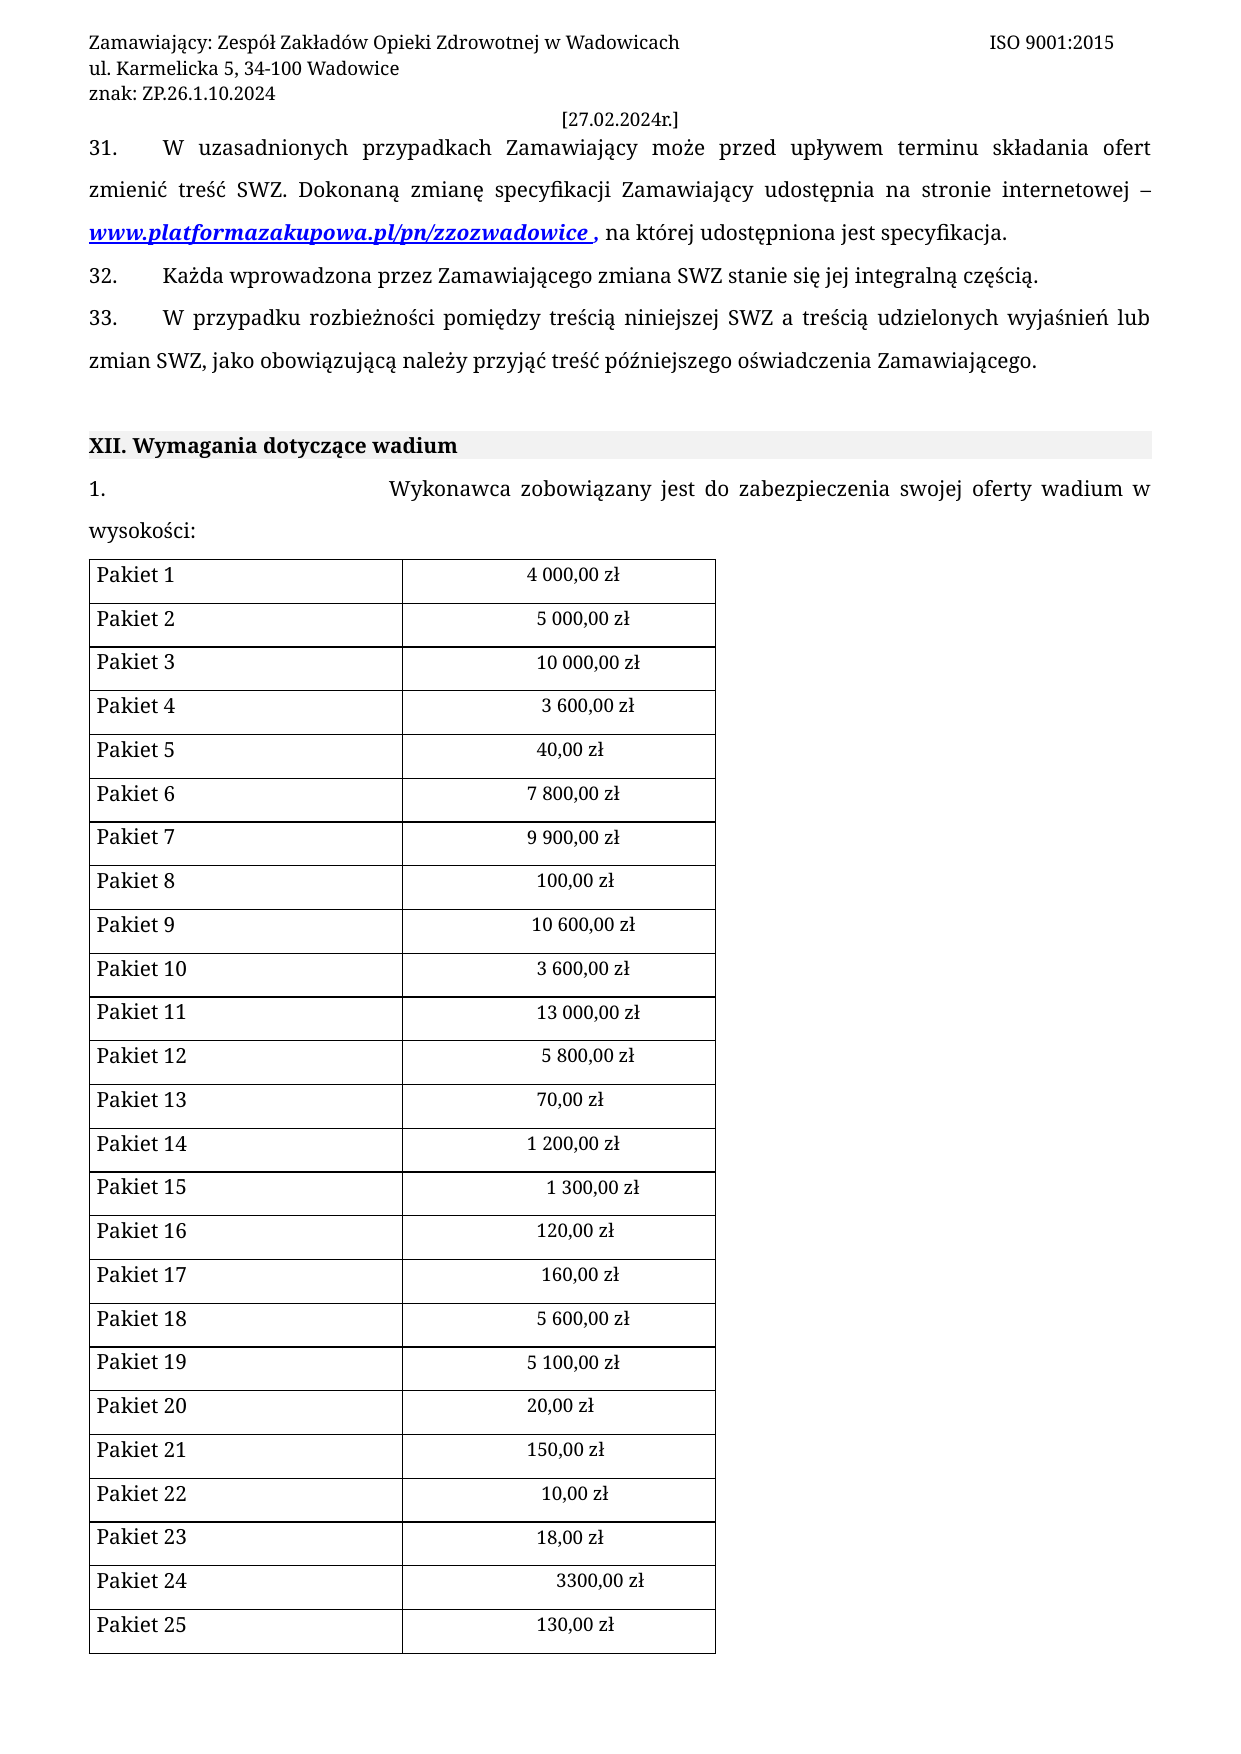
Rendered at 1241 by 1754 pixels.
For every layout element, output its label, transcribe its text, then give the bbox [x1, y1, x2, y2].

table_cell 5 000,00 zł [403, 604, 715, 646]
table_cell Pakiet 11 [90, 998, 402, 1040]
table_cell Pakiet 23 [90, 1523, 402, 1565]
table_cell 150,00 zł [403, 1435, 715, 1478]
table_cell 5 100,00 zł [403, 1348, 715, 1390]
table_cell 18,00 zł [403, 1523, 715, 1565]
table_cell Pakiet 18 [90, 1304, 402, 1346]
table_cell 3 600,00 zł [403, 954, 715, 996]
table_cell Pakiet 9 [90, 910, 402, 953]
table_cell Pakiet 7 [90, 823, 402, 865]
table_cell 10,00 zł [403, 1479, 715, 1521]
list W uzasadnionych przypadkach Zamawiający może przed upływem terminu składania ofert zmienić treść SWZ. Dokonaną zmianę specyfikacji Zamawiający udostępnia na stronie internetowej –www.platformazakupowa.pl/pn/zzozwadowice , na której udostępniona jest specyfikacja. [89, 133, 1152, 247]
table_cell Pakiet 3 [90, 648, 402, 690]
table_cell 7 800,00 zł [403, 779, 715, 821]
table_cell 120,00 zł [403, 1216, 715, 1259]
table_cell Pakiet 22 [90, 1479, 402, 1521]
table_cell Pakiet 4 [90, 691, 402, 734]
table_cell Pakiet 21 [90, 1435, 402, 1478]
table_header Pakiet 1 [90, 560, 402, 603]
list W przypadku rozbieżności pomiędzy treścią niniejszej SWZ a treścią udzielonych wyjaśnień lub zmian SWZ, jako obowiązującą należy przyjąć treść późniejszego oświadczenia Zamawiającego. [89, 303, 1152, 374]
table_cell 3300,00 zł [403, 1566, 715, 1609]
subtitle XII. Wymagania dotyczące wadium [89, 431, 1152, 459]
table_cell 70,00 zł [403, 1085, 715, 1128]
table_cell Pakiet 15 [90, 1173, 402, 1215]
table_cell Pakiet 24 [90, 1566, 402, 1609]
table_cell 5 600,00 zł [403, 1304, 715, 1346]
table_cell Pakiet 10 [90, 954, 402, 996]
table_cell 5 800,00 zł [403, 1041, 715, 1084]
table_cell Pakiet 25 [90, 1610, 402, 1653]
table_header 4 000,00 zł [403, 560, 715, 603]
table_cell 10 600,00 zł [403, 910, 715, 953]
table_cell Pakiet 12 [90, 1041, 402, 1084]
table_cell 40,00 zł [403, 735, 715, 778]
table_cell Pakiet 14 [90, 1129, 402, 1171]
table_cell 1 200,00 zł [403, 1129, 715, 1171]
list Wykonawca zobowiązany jest do zabezpieczenia swojej oferty wadium w wysokości: [89, 474, 1152, 545]
table_cell Pakiet 5 [90, 735, 402, 778]
list Każda wprowadzona przez Zamawiającego zmiana SWZ stanie się jej integralną częścią. [89, 261, 1152, 289]
table_cell Pakiet 2 [90, 604, 402, 646]
table_cell Pakiet 20 [90, 1391, 402, 1434]
table_cell 100,00 zł [403, 866, 715, 909]
table_cell 3 600,00 zł [403, 691, 715, 734]
table_cell 20,00 zł [403, 1391, 715, 1434]
table_cell Pakiet 19 [90, 1348, 402, 1390]
table_cell Pakiet 6 [90, 779, 402, 821]
table_cell 9 900,00 zł [403, 823, 715, 865]
table_cell 13 000,00 zł [403, 998, 715, 1040]
table_cell Pakiet 17 [90, 1260, 402, 1303]
table_cell Pakiet 16 [90, 1216, 402, 1259]
table_cell Pakiet 8 [90, 866, 402, 909]
table_cell 1 300,00 zł [403, 1173, 715, 1215]
table_cell Pakiet 13 [90, 1085, 402, 1128]
table_cell 160,00 zł [403, 1260, 715, 1303]
table_cell 10 000,00 zł [403, 648, 715, 690]
table_cell 130,00 zł [403, 1610, 715, 1653]
